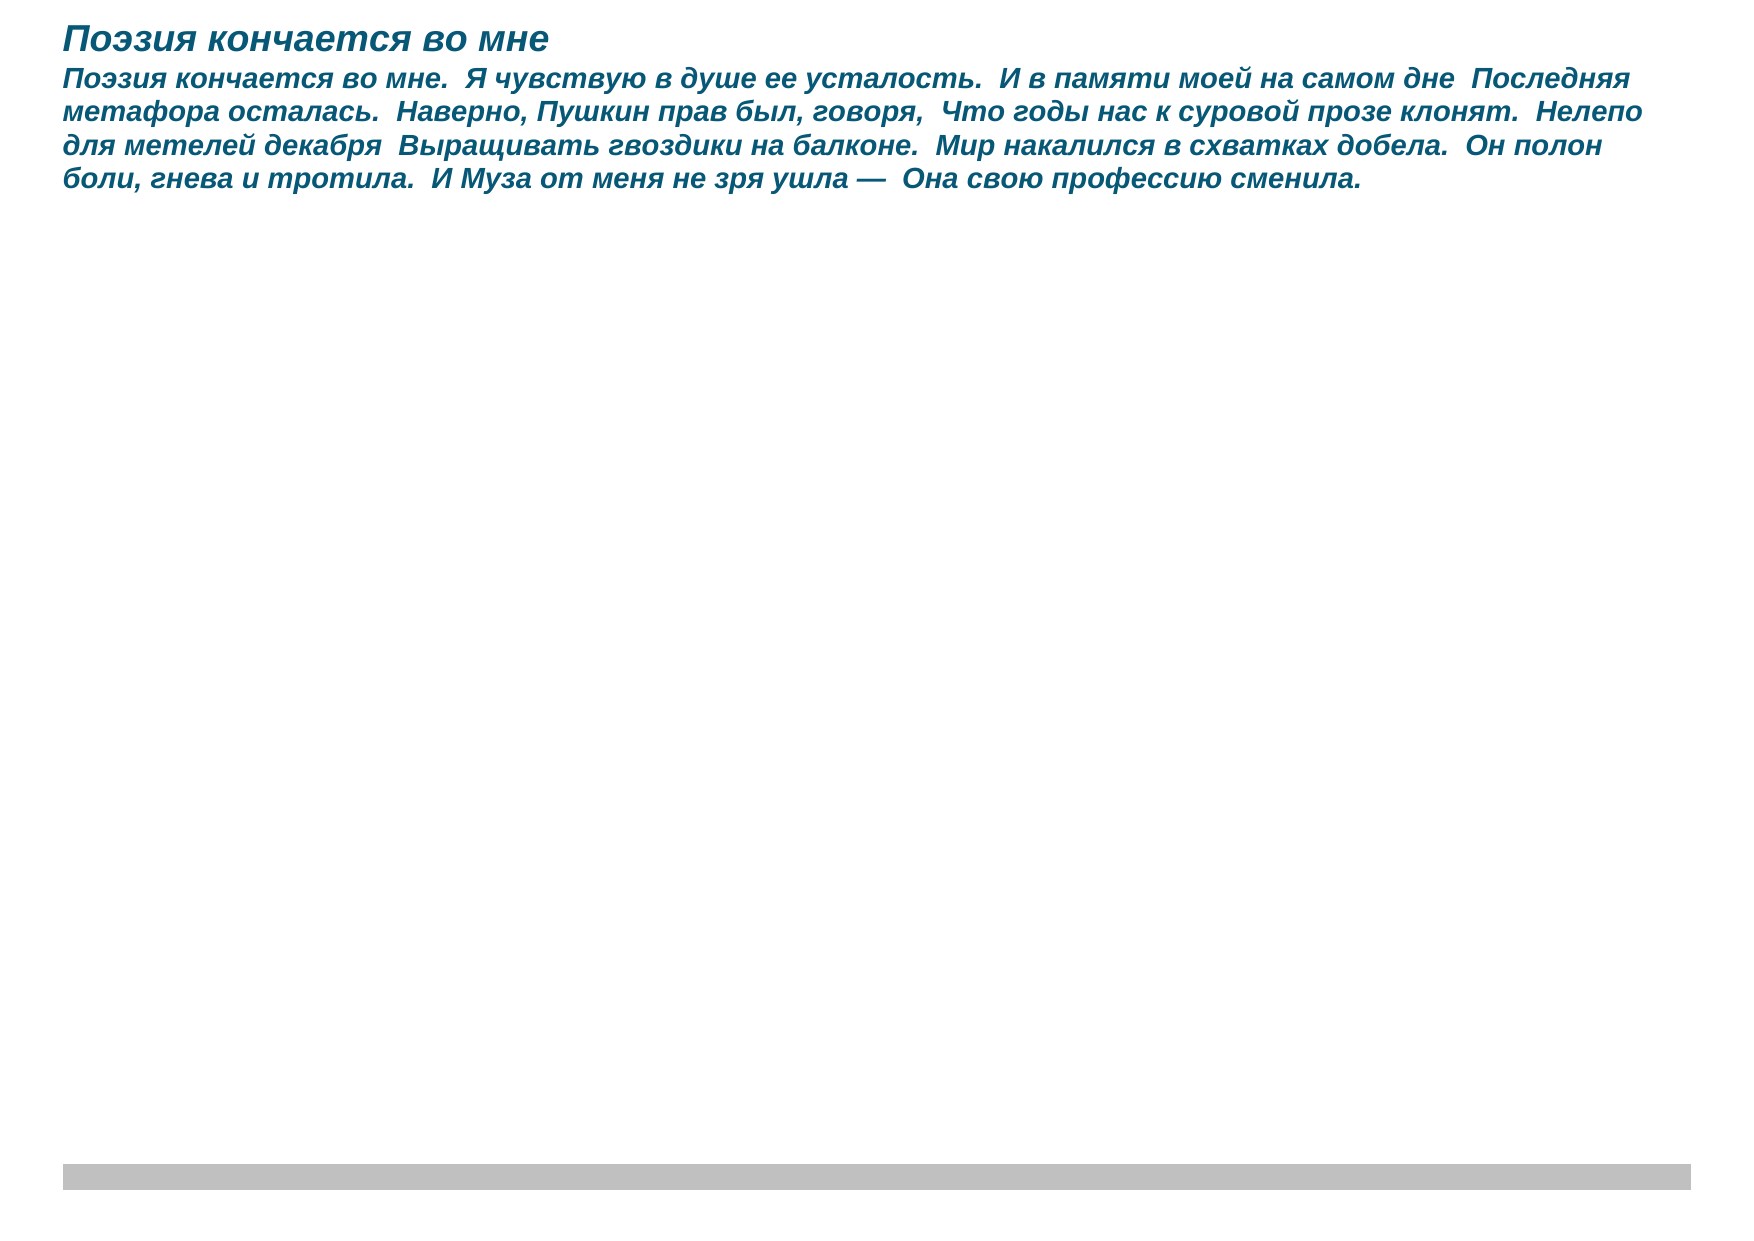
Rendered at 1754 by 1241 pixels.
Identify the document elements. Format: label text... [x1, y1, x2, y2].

text Поэзия кончается во мне. [62, 61, 1691, 195]
subtitle Поэзия кончается во мне [62, 17, 1691, 60]
